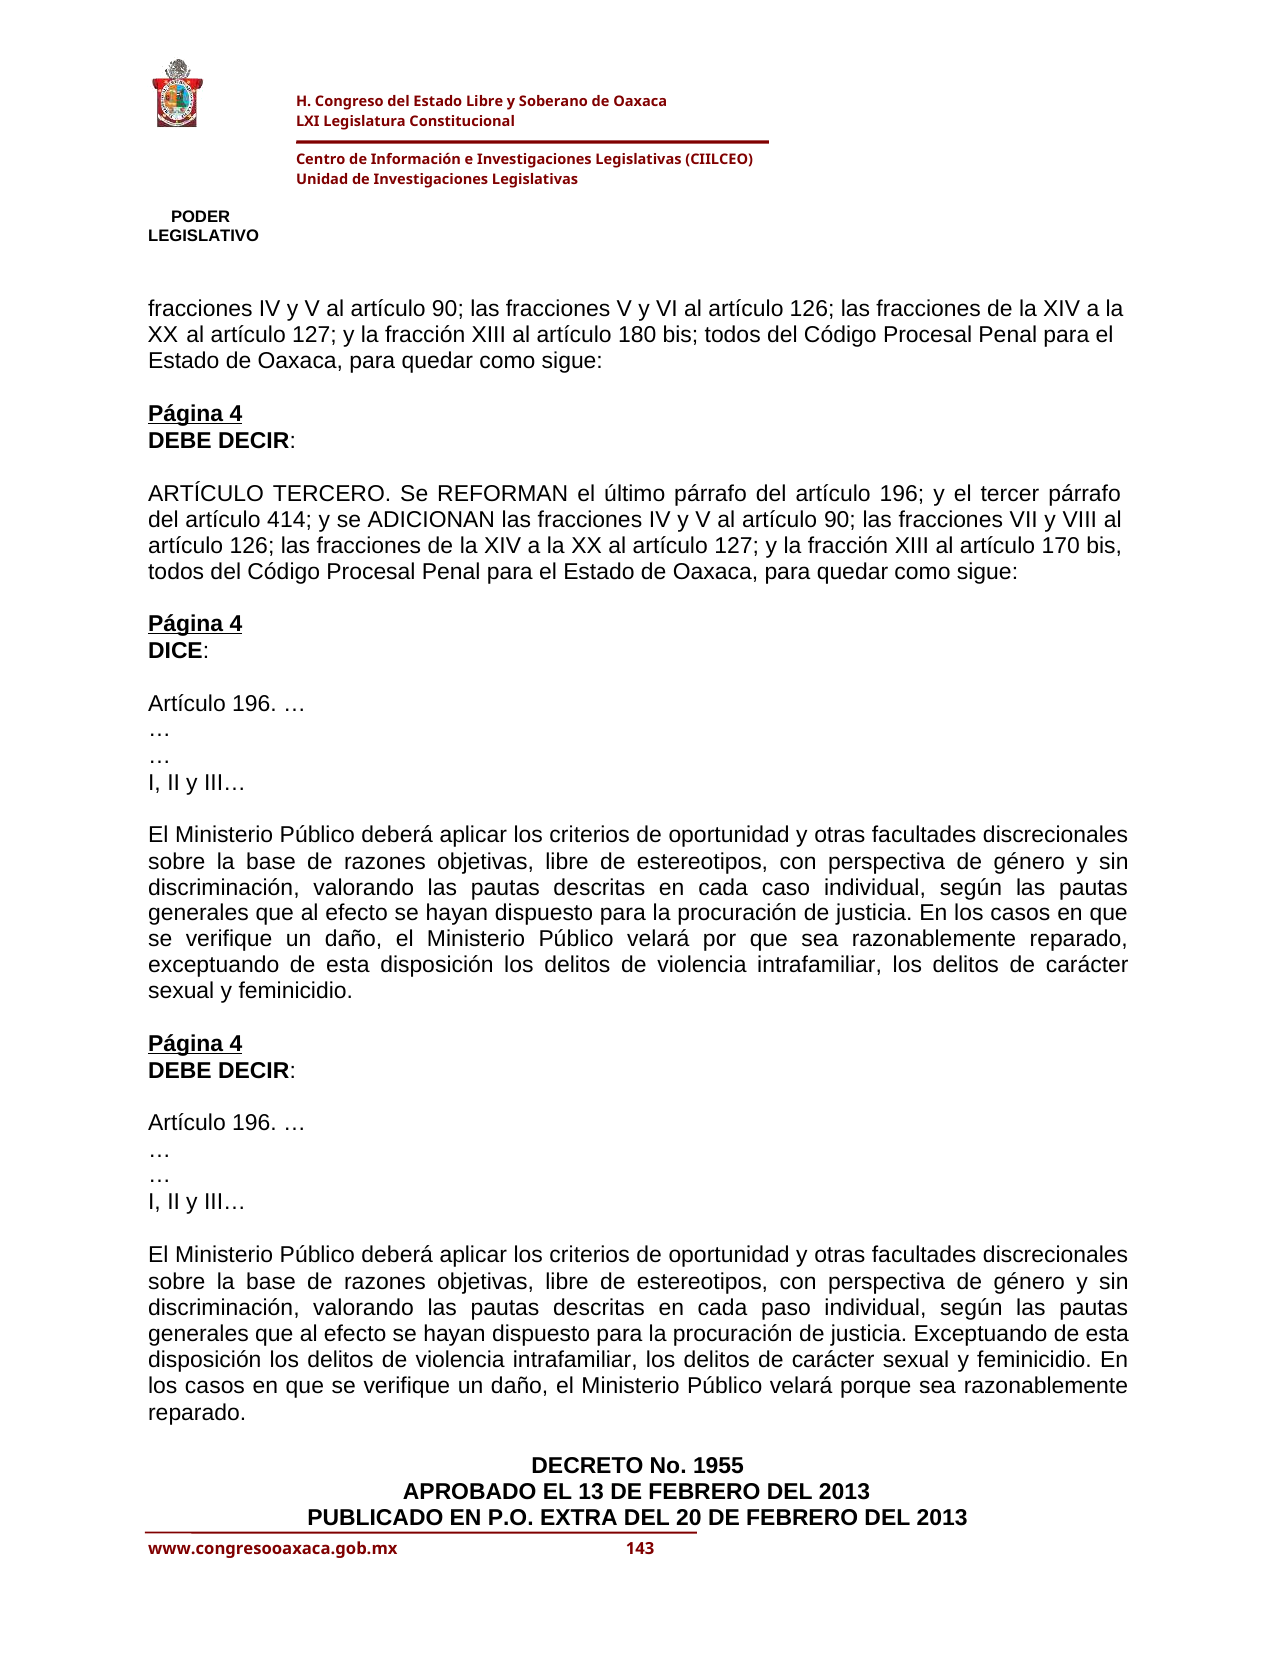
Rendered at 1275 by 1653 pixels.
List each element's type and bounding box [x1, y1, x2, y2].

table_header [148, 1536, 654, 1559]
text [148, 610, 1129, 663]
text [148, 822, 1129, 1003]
picture [147, 57, 207, 128]
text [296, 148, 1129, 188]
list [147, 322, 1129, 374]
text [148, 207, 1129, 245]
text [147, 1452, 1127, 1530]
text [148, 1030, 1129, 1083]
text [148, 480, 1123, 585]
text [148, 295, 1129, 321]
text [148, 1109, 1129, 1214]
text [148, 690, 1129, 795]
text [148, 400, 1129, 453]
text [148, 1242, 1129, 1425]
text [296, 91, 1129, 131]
